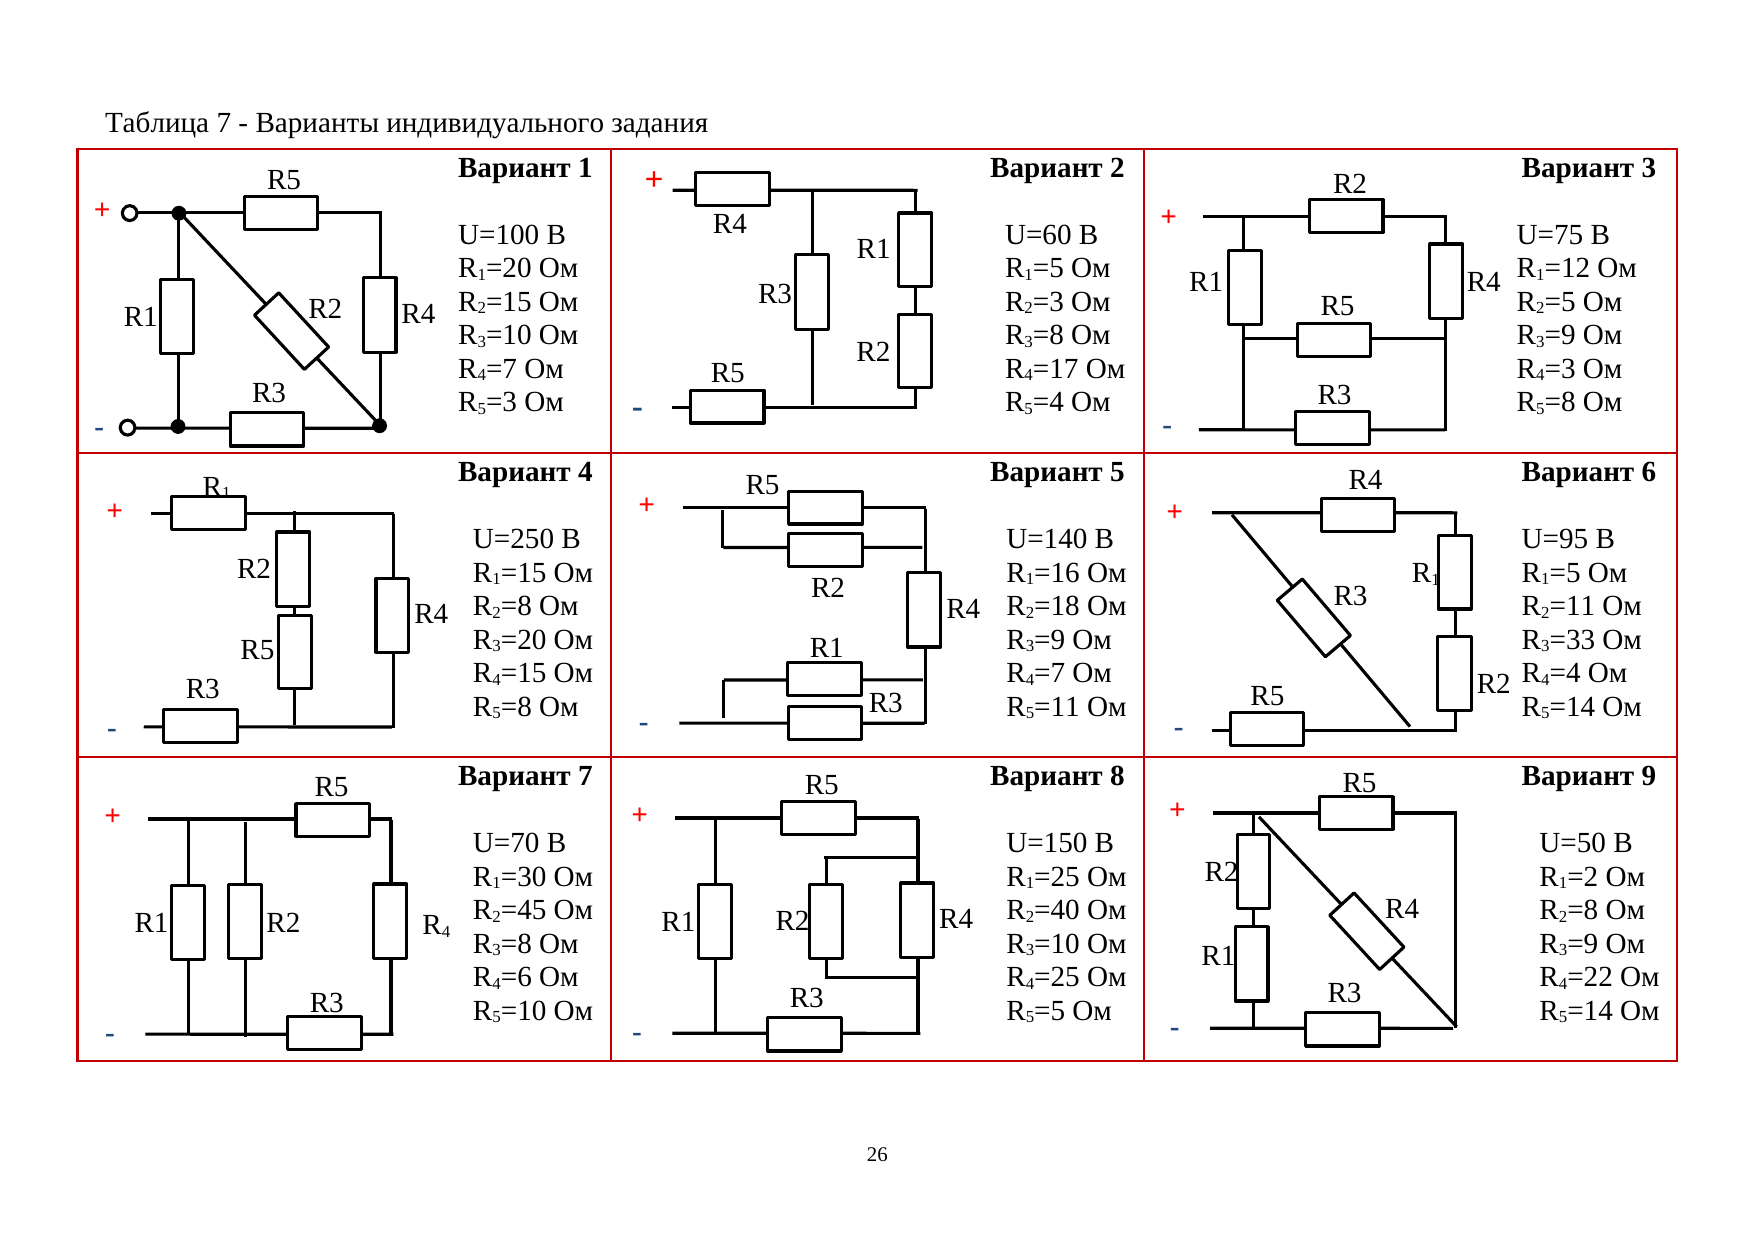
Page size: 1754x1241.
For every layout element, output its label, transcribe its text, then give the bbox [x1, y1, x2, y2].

table_cell Вариант 6 U=95 В R1=5 Ом R2=11 Ом R3=33 Ом R4=4 Ом R5=14 Ом [1145, 454, 1676, 756]
table_header Вариант 3 U=75 В R1=12 Ом R2=5 Ом R3=9 Ом R4=3 Ом R5=8 Ом [1145, 150, 1676, 452]
table_cell Вариант 4 U=250 В R1=15 Ом R2=8 Ом R3=20 Ом R4=15 Ом R5=8 Ом [79, 454, 610, 756]
table_cell Вариант 5 U=140 В R1=16 Ом R2=18 Ом R3=9 Ом R4=7 Ом R5=11 Ом [612, 454, 1143, 756]
table_cell Вариант 7 U=70 В R1=30 Ом R2=45 Ом R3=8 Ом R4=6 Ом R5=10 Ом [79, 758, 610, 1060]
table_cell Вариант 9 U=50 В R1=2 Ом R2=8 Ом R3=9 Ом R4=22 Ом R5=14 Ом [1145, 758, 1676, 1060]
table_header Вариант 1 U=100 В R1=20 Ом R2=15 Ом R3=10 Ом R4=7 Ом R5=3 Ом [79, 150, 610, 452]
table_cell Вариант 8 U=150 В R1=25 Ом R2=40 Ом R3=10 Ом R4=25 Ом R5=5 Ом [612, 758, 1143, 1060]
table_header Вариант 2 U=60 В R1=5 Ом R2=3 Ом R3=8 Ом R4=17 Ом R5=4 Ом [612, 150, 1143, 452]
